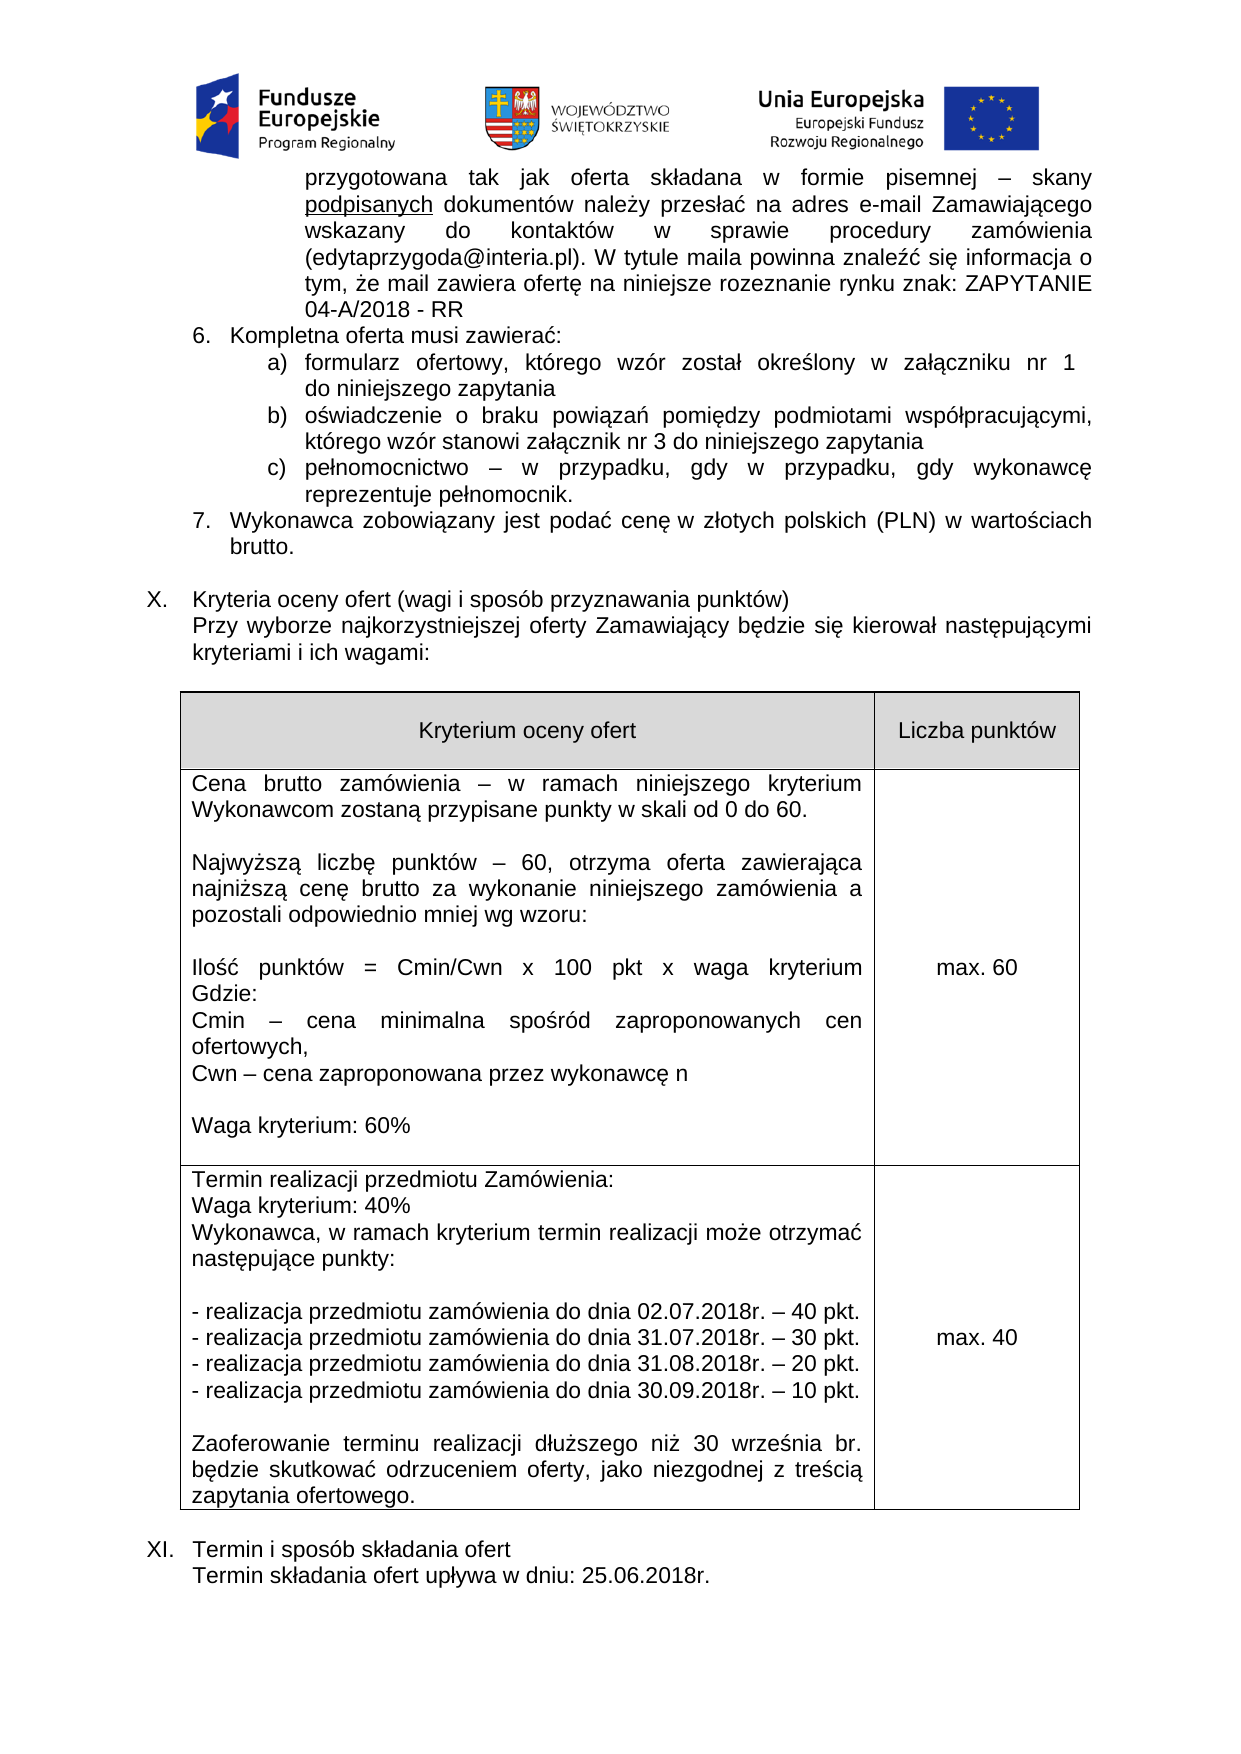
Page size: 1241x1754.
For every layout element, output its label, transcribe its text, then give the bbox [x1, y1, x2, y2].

table_header Liczba punktów [875, 693, 1079, 768]
table_cell Cena brutto zamówienia – w ramach niniejszego kryterium Wykonawcom zostaną przypisane punkty w skali od 0 do 60. Najwyższą liczbę punktów – 60, otrzyma oferta zawierająca najniższą cenę brutto za wykonanie niniejszego zamówienia a pozostali odpowiednio mniej wg wzoru: Ilość punktów = Cmin/Cwn x 100 pkt x waga kryterium Gdzie: Cmin – cena minimalna spośród zaproponowanych cen ofertowych, Cwn – cena zaproponowana przez wykonawcę n Waga kryterium: 60% [181, 770, 874, 1165]
table_cell max. 60 [875, 770, 1079, 1165]
list Kompletna oferta musi zawierać: [192, 322, 1093, 349]
list Termin i sposób składania ofert [146, 1536, 1093, 1562]
table_cell Termin realizacji przedmiotu Zamówienia: Waga kryterium: 40% Wykonawca, w ramach kryterium termin realizacji może otrzymać następujące punkty: - realizacja przedmiotu zamówienia do dnia 02.07.2018r. – 40 pkt. - realizacja przedmiotu zamówienia do dnia 31.07.2018r. – 30 pkt. - realizacja przedmiotu zamówienia do dnia 31.08.2018r. – 20 pkt. - realizacja przedmiotu zamówienia do dnia 30.09.2018r. – 10 pkt. Zaoferowanie terminu realizacji dłuższego niż 30 września br. będzie skutkować odrzuceniem oferty, jako niezgodnej z treścią zapytania ofertowego. [181, 1166, 874, 1508]
table_cell max. 40 [875, 1166, 1079, 1508]
picture [147, 73, 1093, 165]
list oświadczenie o braku powiązań pomiędzy podmiotami współpracującymi, którego wzór stanowi załącznik nr 3 do niniejszego zapytania [267, 402, 1093, 454]
list pełnomocnictwo – w przypadku, gdy w przypadku, gdy wykonawcę reprezentuje pełnomocnik. [267, 454, 1093, 507]
list Kryteria oceny ofert (wagi i sposób przyznawania punktów) [146, 586, 1093, 612]
list formularz ofertowy, którego wzór został określony w załączniku nr 1 do niniejszego zapytania [267, 349, 1093, 402]
list Wykonawca zobowiązany jest podać cenę w złotych polskich (PLN) w wartościach brutto. [192, 507, 1093, 560]
list Przy wyborze najkorzystniejszej oferty Zamawiający będzie się kierował następującymi kryteriami i ich wagami: [192, 612, 1093, 665]
table_header Kryterium oceny ofert [181, 693, 874, 768]
text Termin składania ofert upływa w dniu: 25.06.2018r. [148, 1562, 1093, 1589]
